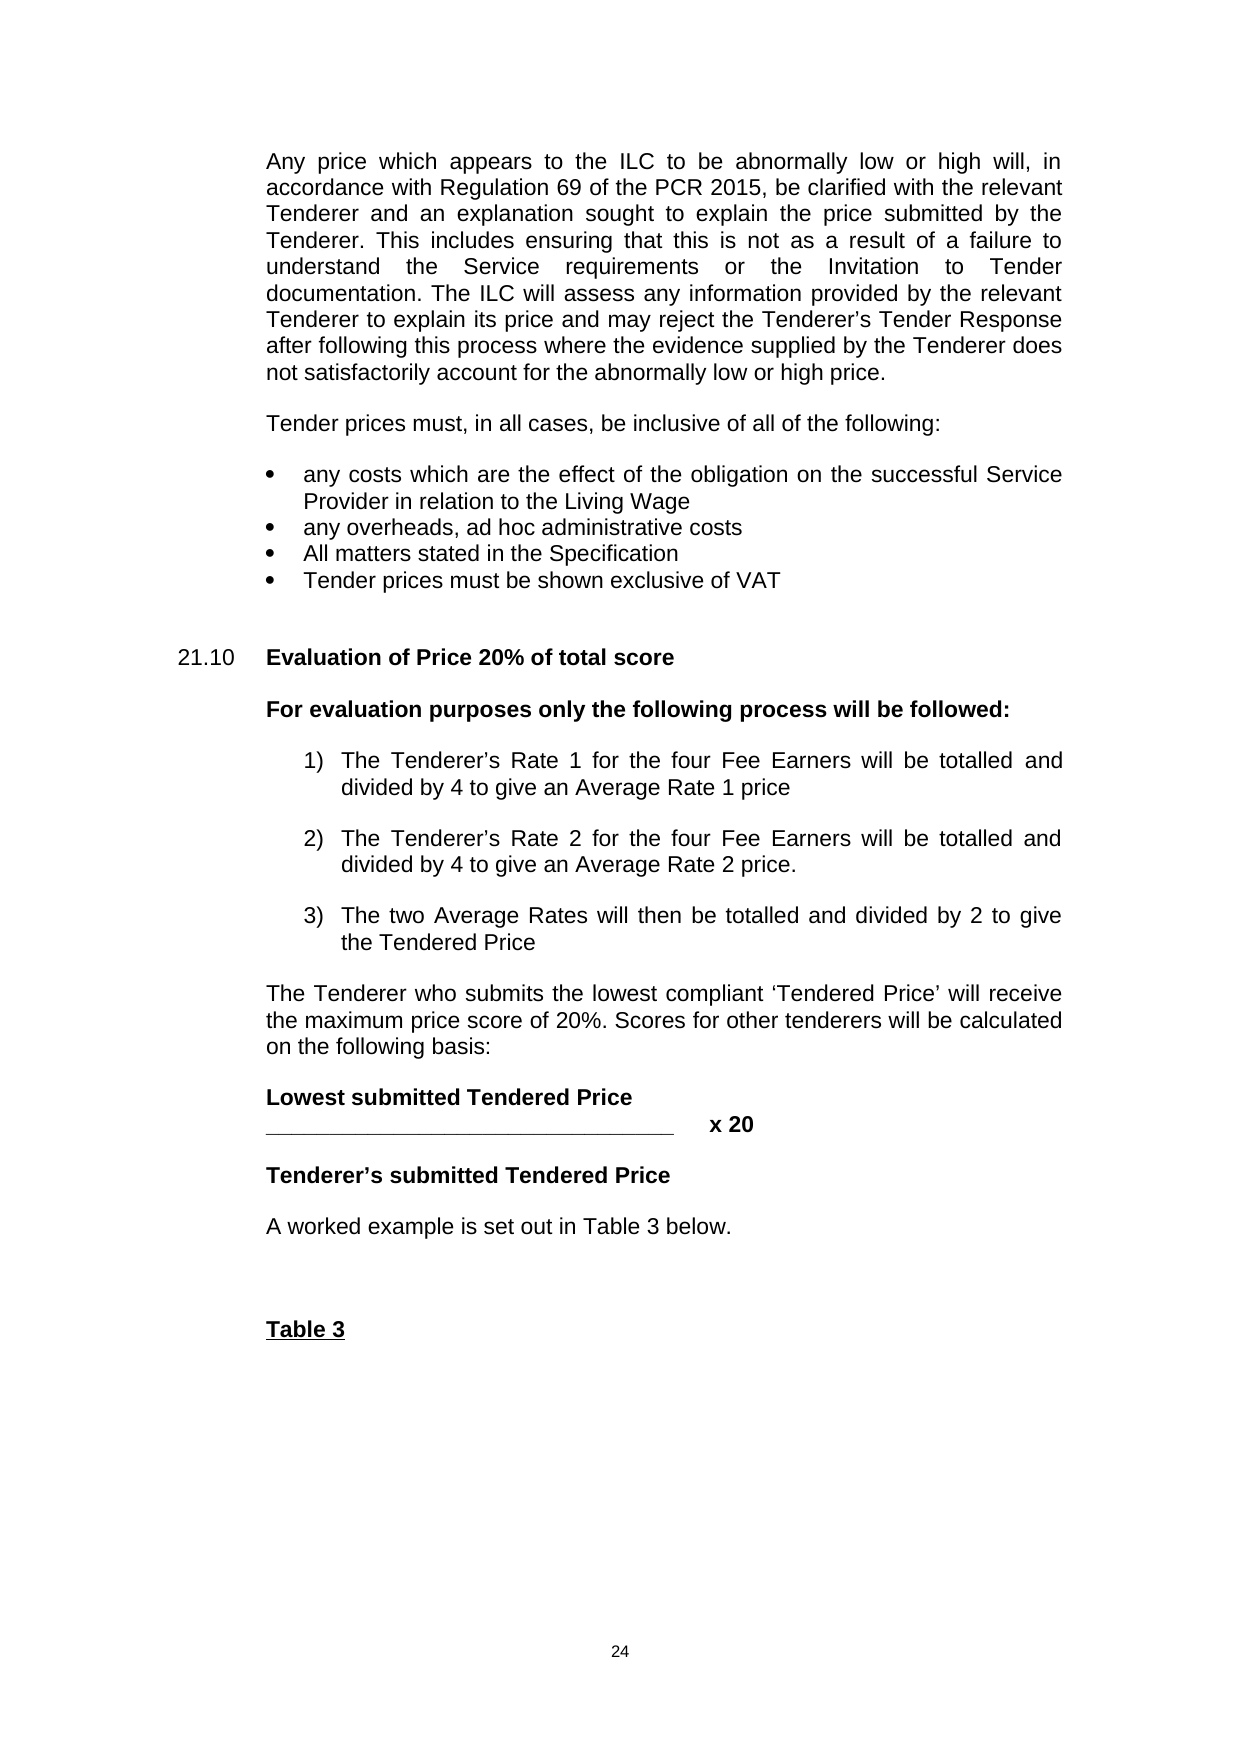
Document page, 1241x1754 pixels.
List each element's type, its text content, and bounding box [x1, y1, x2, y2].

list any overheads, ad hoc administrative costs [266, 514, 1063, 540]
text Any price which appears to the ILC to be abnormally low or high will, in accordance with Regulation 69 of the PCR 2015, be clarified with the relevant Tenderer and an explanation sought to explain the price submitted by the Tenderer. This includes ensuring that this is not as a result of a failure to understand the Service requirements or the Invitation to Tender documentation. The ILC will assess any information provided by the relevant Tenderer to explain its price and may reject the Tenderer’s Tender Response after following this process where the evidence supplied by the Tenderer does not satisfactorily account for the abnormally low or high price. [266, 148, 1063, 385]
list The Tenderer’s Rate 2 for the four Fee Earners will be totalled and divided by 4 to give an Average Rate 2 price. [303, 825, 1063, 877]
text Evaluation of Price 20% of total score [177, 644, 1063, 671]
list For evaluation purposes only the following process will be followed: [266, 696, 1063, 722]
list The two Average Rates will then be totalled and divided by 2 to give the Tendered Price [303, 902, 1063, 955]
text The Tenderer who submits the lowest compliant ‘Tendered Price’ will receive the maximum price score of 20%. Scores for other tenderers will be calculated on the following basis: [266, 980, 1063, 1059]
list any costs which are the effect of the obligation on the successful Service Provider in relation to the Living Wage [266, 461, 1063, 514]
list The Tenderer’s Rate 1 for the four Fee Earners will be totalled and divided by 4 to give an Average Rate 1 price [303, 747, 1063, 800]
list All matters stated in the Specification [266, 540, 1063, 567]
list Tender prices must be shown exclusive of VAT [266, 567, 1063, 593]
text Table 3 [266, 1316, 1063, 1342]
text Lowest submitted Tendered Price [266, 1084, 1063, 1111]
text ________________________________ x 20 [266, 1111, 1063, 1137]
text Tenderer’s submitted Tendered Price [266, 1162, 1063, 1188]
text A worked example is set out in Table 3 below. [266, 1213, 1063, 1240]
text Tender prices must, in all cases, be inclusive of all of the following: [266, 410, 1063, 436]
